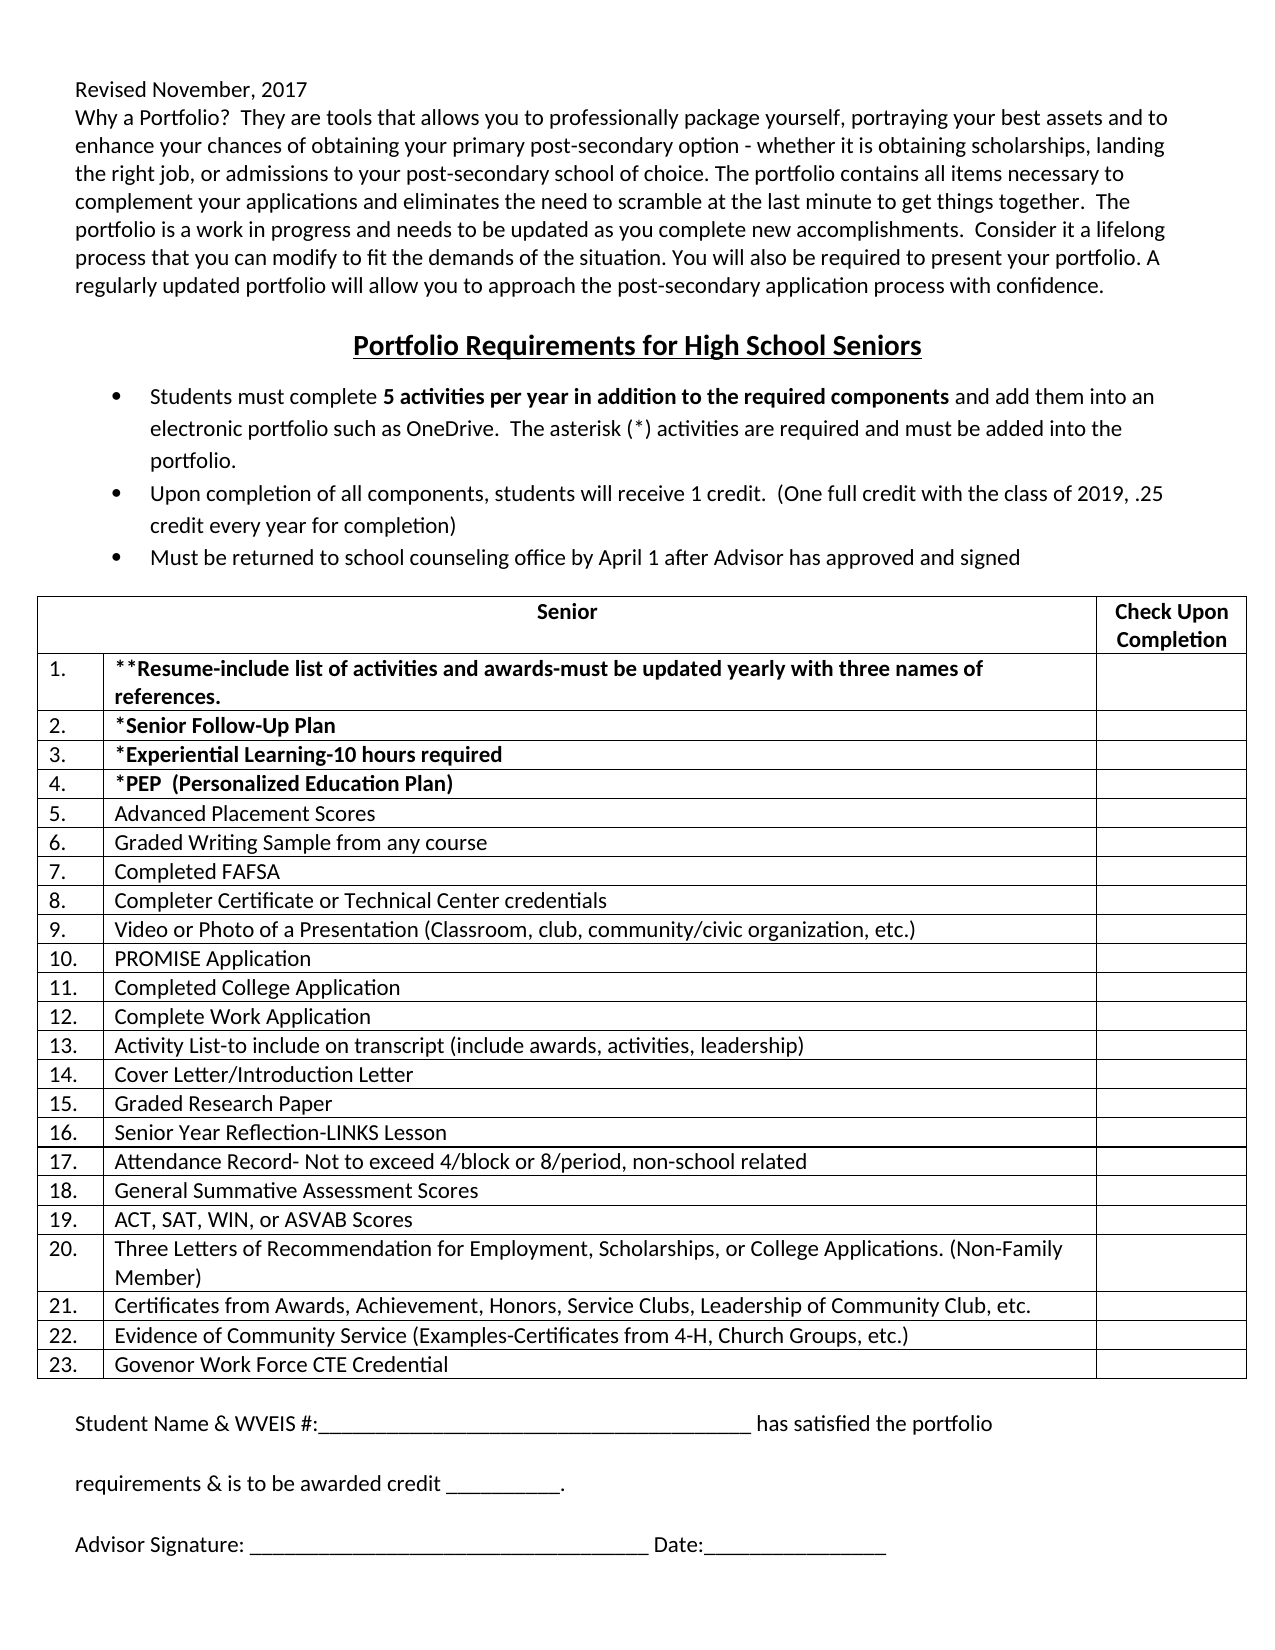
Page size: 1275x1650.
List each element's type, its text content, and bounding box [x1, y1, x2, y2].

table_cell 3. [38, 741, 103, 768]
table_cell [1097, 1031, 1246, 1059]
table_cell 11. [38, 973, 103, 1001]
table_cell 6. [38, 828, 103, 856]
table_cell [1097, 915, 1246, 943]
text requirements & is to be awarded credit __________. [75, 1469, 1200, 1497]
table_cell [1097, 1350, 1246, 1378]
table_cell Complete Work Application [104, 1002, 1096, 1030]
table_header Check Upon Completion [1097, 597, 1246, 653]
table_cell 10. [38, 944, 103, 972]
table_cell [1097, 741, 1246, 768]
table_cell 8. [38, 886, 103, 914]
table_cell 12. [38, 1002, 103, 1030]
table_cell Attendance Record- Not to exceed 4/block or 8/period, non-school related [104, 1148, 1096, 1175]
list Students must complete 5 activities per year in addition to the required components and add them into an electronic portfolio such as OneDrive. The asterisk (*) activities are required and must be added into the portfolio. [112, 382, 1200, 475]
table_cell [1097, 1060, 1246, 1088]
table_cell [1097, 1002, 1246, 1030]
table_cell [1097, 886, 1246, 914]
table_cell Video or Photo of a Presentation (Classroom, club, community/civic organization, etc.) [104, 915, 1096, 943]
table_cell [1097, 1148, 1246, 1175]
table_cell **Resume-include list of activities and awards-must be updated yearly with three names of references. [104, 654, 1096, 710]
table_cell 19. [38, 1206, 103, 1233]
text Advisor Signature: ___________________________________ Date:________________ [75, 1530, 1200, 1558]
table_cell [1097, 828, 1246, 856]
table_cell [1097, 1089, 1246, 1117]
table_cell Completer Certificate or Technical Center credentials [104, 886, 1096, 914]
table_cell Graded Writing Sample from any course [104, 828, 1096, 856]
table_cell 7. [38, 857, 103, 885]
table_cell ACT, SAT, WIN, or ASVAB Scores [104, 1206, 1096, 1233]
table_cell 4. [38, 770, 103, 798]
table_cell 13. [38, 1031, 103, 1059]
list Must be returned to school counseling office by April 1 after Advisor has approved and signed [112, 543, 1200, 571]
table_cell Advanced Placement Scores [104, 799, 1096, 827]
table_cell [1097, 1321, 1246, 1349]
table_cell [1097, 711, 1246, 739]
table_cell Senior Year Reflection-LINKS Lesson [104, 1118, 1096, 1146]
table_cell [1097, 1206, 1246, 1233]
table_cell 21. [38, 1292, 103, 1320]
table_cell Cover Letter/Introduction Letter [104, 1060, 1096, 1088]
table_cell 5. [38, 799, 103, 827]
text Student Name & WVEIS #:______________________________________ has satisfied the portfolio [75, 1409, 1200, 1437]
table_cell [1097, 770, 1246, 798]
table_cell [1097, 857, 1246, 885]
table_cell Evidence of Community Service (Examples-Certificates from 4-H, Church Groups, etc.) [104, 1321, 1096, 1349]
table_cell [1097, 944, 1246, 972]
table_cell 23. [38, 1350, 103, 1378]
table_cell Completed FAFSA [104, 857, 1096, 885]
table_cell Govenor Work Force CTE Credential [104, 1350, 1096, 1378]
list Upon completion of all components, students will receive 1 credit. (One full credit with the class of 2019, .25 credit every year for completion) [112, 479, 1200, 539]
table_cell *Senior Follow-Up Plan [104, 711, 1096, 739]
table_cell 9. [38, 915, 103, 943]
table_cell *Experiential Learning-10 hours required [104, 741, 1096, 768]
table_cell 22. [38, 1321, 103, 1349]
table_cell Three Letters of Recommendation for Employment, Scholarships, or College Applications. (Non-Family Member) [104, 1235, 1096, 1291]
table_cell [1097, 1118, 1246, 1146]
table_cell [1097, 1292, 1246, 1320]
table_cell 17. [38, 1148, 103, 1175]
table_cell 16. [38, 1118, 103, 1146]
text Portfolio Requirements for High School Seniors [75, 327, 1200, 363]
table_cell [1097, 1235, 1246, 1291]
table_cell [1097, 973, 1246, 1001]
table_cell 20. [38, 1235, 103, 1291]
table_cell Completed College Application [104, 973, 1096, 1001]
table_header Senior [38, 597, 1096, 653]
table_cell 14. [38, 1060, 103, 1088]
table_cell *PEP (Personalized Education Plan) [104, 770, 1096, 798]
table_cell 2. [38, 711, 103, 739]
table_cell 18. [38, 1176, 103, 1204]
table_cell Certificates from Awards, Achievement, Honors, Service Clubs, Leadership of Community Club, etc. [104, 1292, 1096, 1320]
table_cell Activity List-to include on transcript (include awards, activities, leadership) [104, 1031, 1096, 1059]
table_cell General Summative Assessment Scores [104, 1176, 1096, 1204]
table_cell [1097, 799, 1246, 827]
table_cell 1. [38, 654, 103, 710]
table_cell PROMISE Application [104, 944, 1096, 972]
table_cell 15. [38, 1089, 103, 1117]
table_cell Graded Research Paper [104, 1089, 1096, 1117]
table_cell [1097, 1176, 1246, 1204]
table_cell [1097, 654, 1246, 710]
